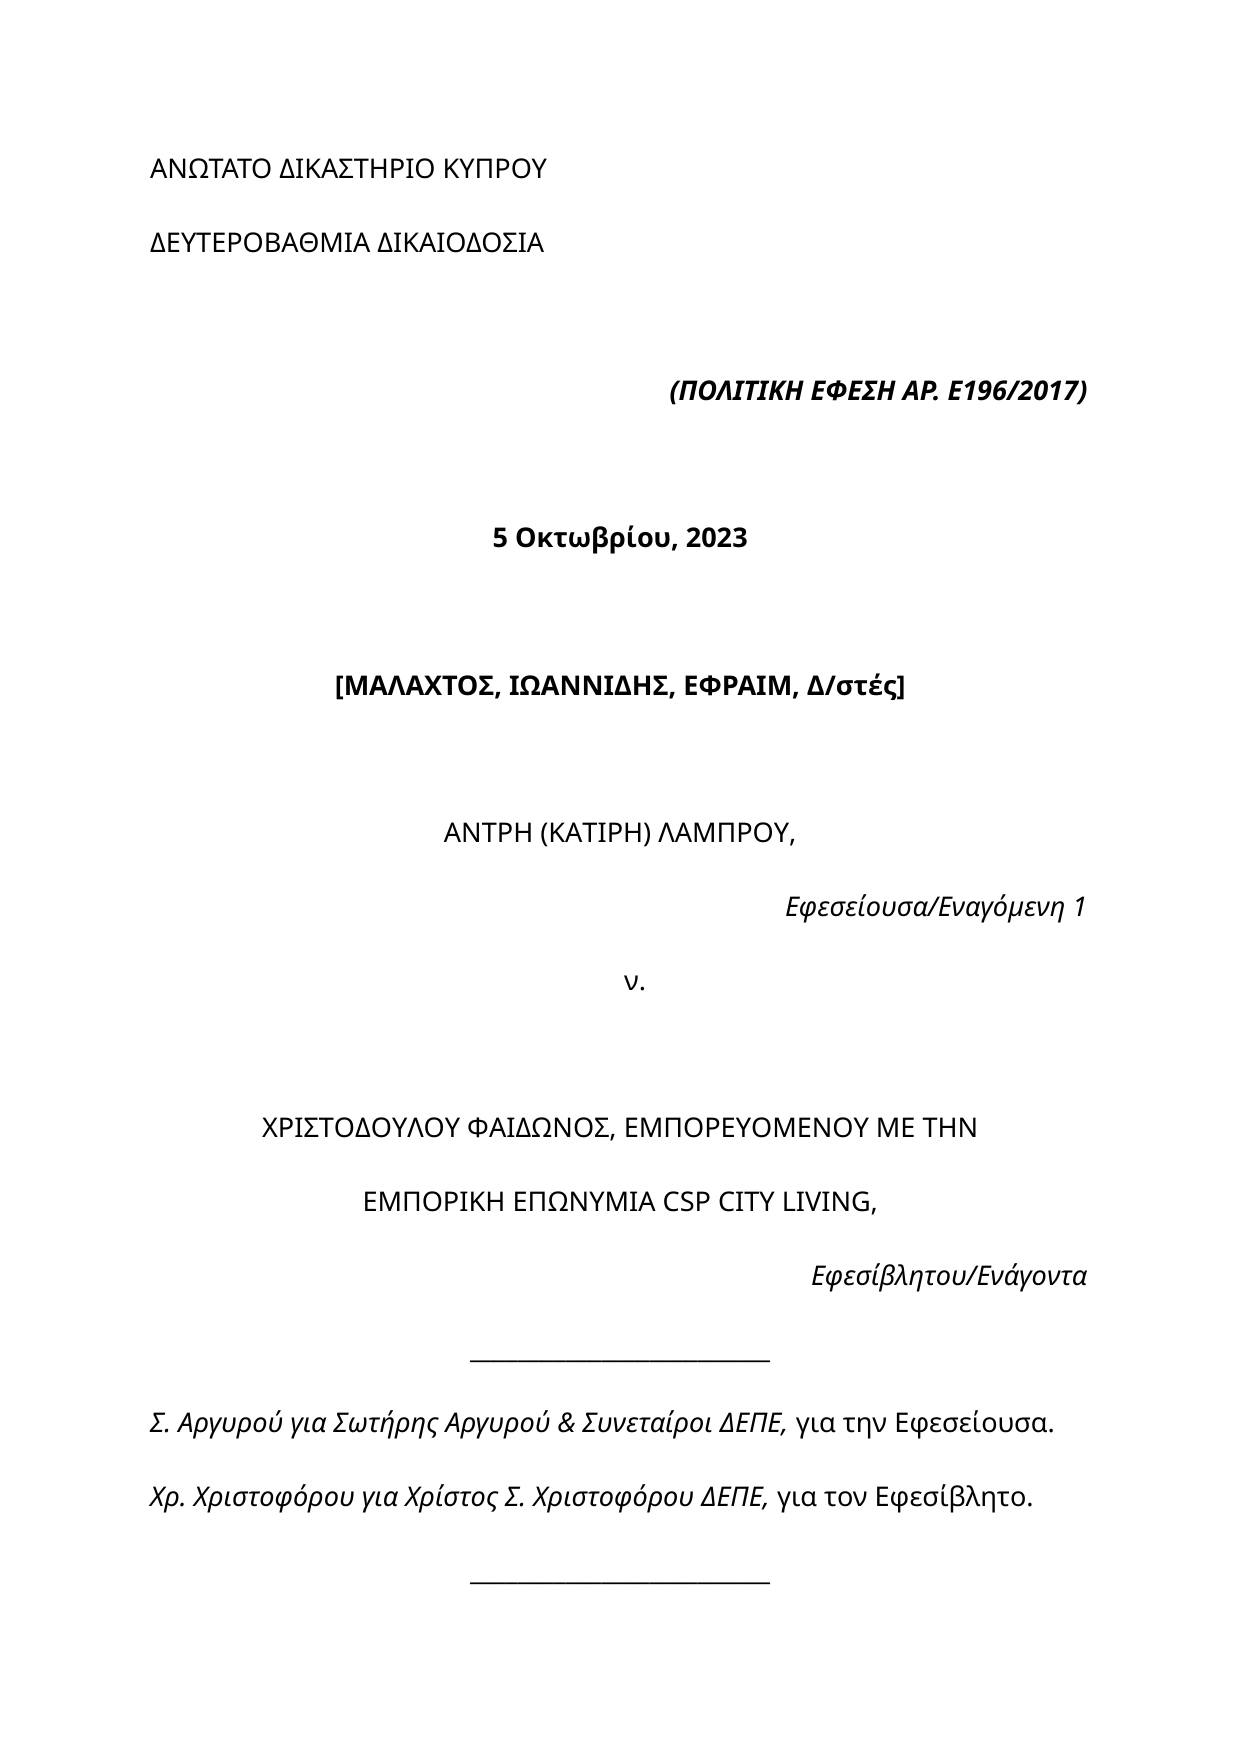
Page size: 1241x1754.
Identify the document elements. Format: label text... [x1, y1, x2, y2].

text ΑΝΤΡΗ (ΚΑΤΙΡΗ) ΛΑΜΠΡΟΥ, [150, 814, 1090, 851]
text Χρ. Χριστοφόρου για Χρίστος Σ. Χριστοφόρου ΔΕΠΕ, για τον Εφεσίβλητο. [150, 1477, 1095, 1514]
text ΕΜΠΟΡΙΚΗ ΕΠΩΝΥΜΙΑ CSP CITY LIVING, [150, 1182, 1090, 1219]
text _________________________ [150, 1330, 1090, 1367]
text Εφεσίβλητου/Ενάγοντα [224, 1256, 1090, 1293]
text (ΠΟΛΙΤΙΚΗ ΕΦΕΣΗ ΑΡ. Ε196/2017) [150, 371, 1090, 408]
text ΑΝΩΤΑΤΟ ΔΙΚΑΣΤΗΡΙΟ ΚΥΠΡΟΥ [150, 150, 1090, 187]
text _________________________ [150, 1551, 1090, 1588]
text ΔΕΥΤΕΡΟΒΑΘΜΙΑ ΔΙΚΑΙΟΔΟΣΙΑ [150, 224, 1090, 261]
text Σ. Αργυρού για Σωτήρης Αργυρού & Συνεταίροι ΔΕΠΕ, για την Εφεσείουσα. [150, 1404, 1181, 1441]
text ν. [150, 961, 1090, 998]
text ΧΡΙΣΤΟΔΟΥΛΟΥ ΦΑΙΔΩΝΟΣ, ΕΜΠΟΡΕΥΟΜΕΝΟΥ ΜΕ ΤΗΝ [150, 1109, 1090, 1146]
text [ΜΑΛΑΧΤΟΣ, ΙΩΑΝΝΙΔΗΣ, ΕΦΡΑΙΜ, Δ/στές] [150, 666, 1090, 703]
text 5 Oκτωβρίου, 2023 [150, 519, 1090, 556]
text Εφεσείουσα/Εναγόμενη 1 [150, 887, 1090, 924]
